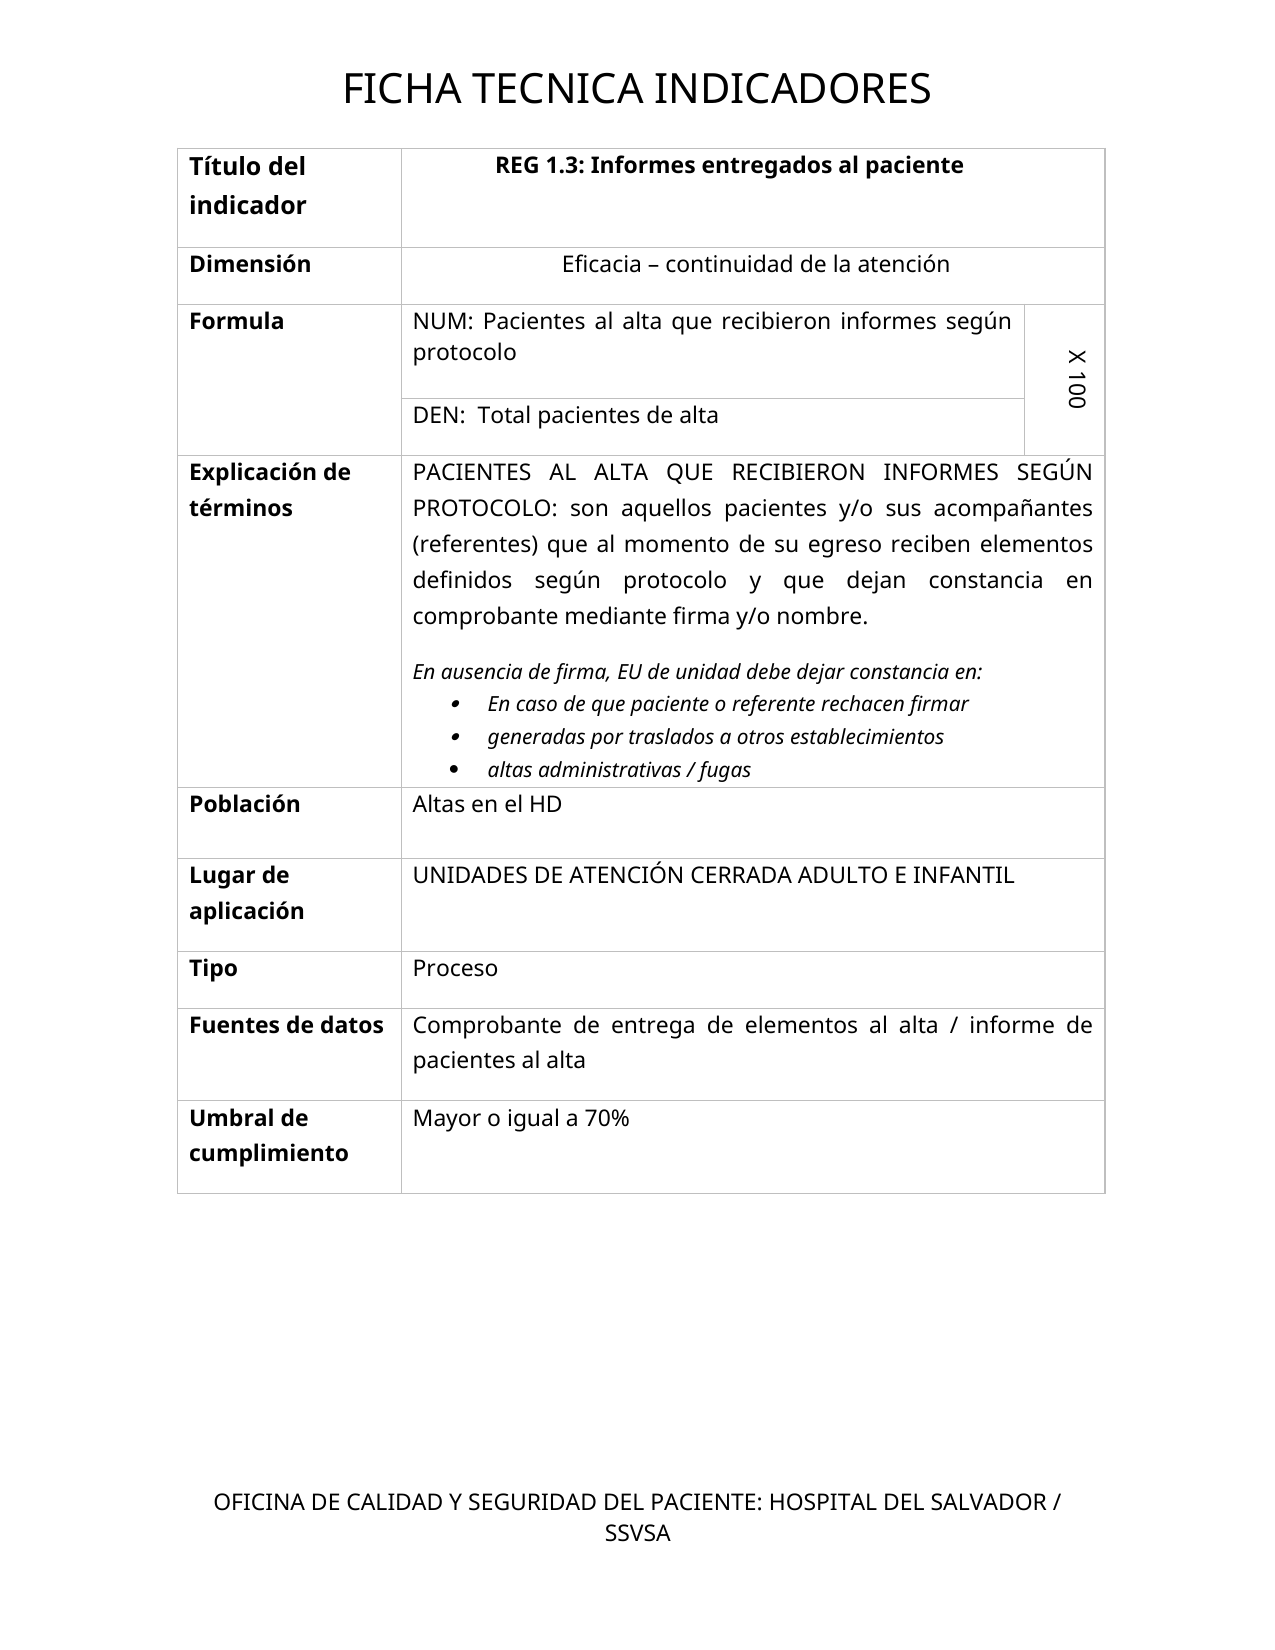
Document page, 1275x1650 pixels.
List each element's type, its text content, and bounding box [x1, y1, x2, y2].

table_cell DEN: Total pacientes de alta [402, 399, 1024, 455]
table_cell UNIDADES DE ATENCIÓN CERRADA ADULTO E INFANTIL [402, 859, 1104, 951]
table_cell NUM: Pacientes al alta que recibieron informes según protocolo [402, 305, 1024, 398]
table_cell Explicación de términos [178, 456, 401, 787]
table_cell X 100 [1025, 305, 1104, 455]
table_cell Umbral de cumplimiento [178, 1101, 401, 1193]
table_header REG 1.3: Informes entregados al paciente [402, 149, 1104, 247]
table_cell Comprobante de entrega de elementos al alta / informe de pacientes al alta [402, 1009, 1104, 1100]
table_cell Formula [178, 305, 401, 455]
table_cell Proceso [402, 952, 1104, 1007]
table_cell Tipo [178, 952, 401, 1007]
table_header Título del indicador [178, 149, 401, 247]
table_cell Lugar de aplicación [178, 859, 401, 951]
table_cell Mayor o igual a 70% [402, 1101, 1104, 1193]
table_cell PACIENTES AL ALTA QUE RECIBIERON INFORMES SEGÚN PROTOCOLO: son aquellos pacientes y/o sus acompañantes (referentes) que al momento de su egreso reciben elementos definidos según protocolo y que dejan constancia en comprobante mediante firma y/o nombre. En ausencia de firma, EU de unidad debe dejar constancia en: En caso de que paciente o referente rechacen firmar generadas por traslados a otros establecimientos altas administrativas / fugas [402, 456, 1104, 787]
table_cell Eficacia – continuidad de la atención [402, 248, 1104, 303]
table_cell Altas en el HD [402, 788, 1104, 858]
table_cell Dimensión [178, 248, 401, 303]
table_cell Población [178, 788, 401, 858]
table_cell Fuentes de datos [178, 1009, 401, 1100]
